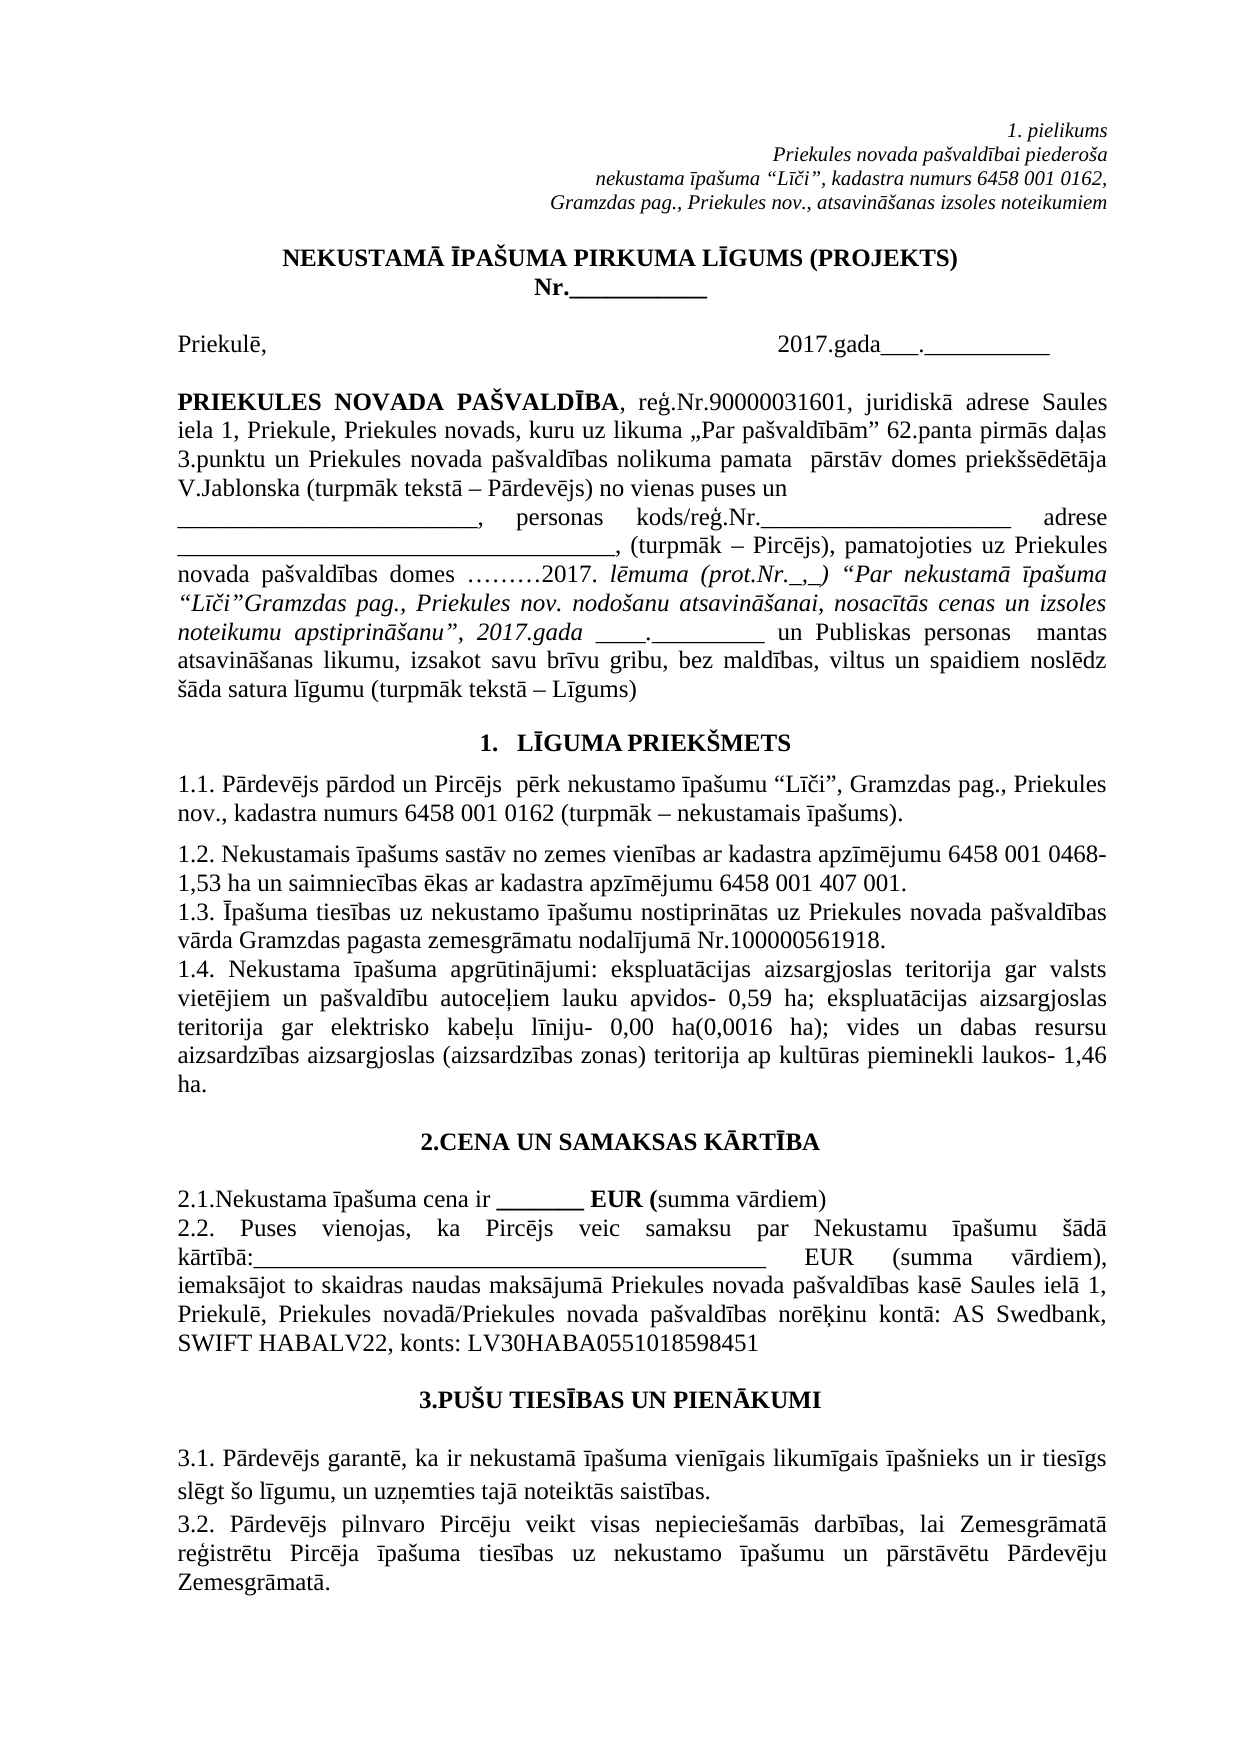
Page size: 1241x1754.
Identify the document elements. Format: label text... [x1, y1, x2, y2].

text Priekules novada pašvaldībai piederoša [177, 142, 1107, 166]
text PRIEKULES NOVADA PAŠVALDĪBA, reģ.Nr.90000031601, juridiskā adrese Saules iela 1, Priekule, Priekules novads, kuru uz likuma „Par pašvaldībām” 62.panta pirmās daļas 3.punktu un Priekules novada pašvaldības nolikuma pamata pārstāv domes priekšsēdētāja V.Jablonska (turpmāk tekstā – Pārdevējs) no vienas puses un [177, 387, 1108, 502]
text 1. pielikums [177, 118, 1107, 142]
text nekustama īpašuma “Līči”, kadastra numurs 6458 001 0162, [177, 166, 1107, 190]
text 1.2. Nekustamais īpašums sastāv no zemes vienības ar kadastra apzīmējumu 6458 001 0468- 1,53 ha un saimniecības ēkas ar kadastra apzīmējumu 6458 001 407 001. [177, 839, 1108, 897]
text 3.2. Pārdevējs pilnvaro Pircēju veikt visas nepieciešamās darbības, lai Zemesgrāmatā reģistrētu Pircēja īpašuma tiesības uz nekustamo īpašumu un pārstāvētu Pārdevēju Zemesgrāmatā. [177, 1509, 1108, 1595]
text ________________________, personas kods/reģ.Nr.____________________ adrese ___________________________________, (turpmāk – Pircējs), pamatojoties uz Priekules novada pašvaldības domes ………2017. lēmuma (prot.Nr._,_) “Par nekustamā īpašuma “Līči”Gramzdas pag., Priekules nov. nodošanu atsavināšanai, nosacītās cenas un izsoles noteikumu apstiprināšanu”, 2017.gada ____._________ un Publiskas personas mantas atsavināšanas likumu, izsakot savu brīvu gribu, bez maldības, viltus un spaidiem noslēdz šāda satura līgumu (turpmāk tekstā – Līgums) [177, 502, 1108, 703]
text NEKUSTAMĀ ĪPAŠUMA PIRKUMA LĪGUMS (PROJEKTS) [177, 243, 1063, 272]
text 2.CENA UN SAMAKSAS KĀRTĪBA [177, 1127, 1063, 1156]
text 1.4. Nekustama īpašuma apgrūtinājumi: ekspluatācijas aizsargjoslas teritorija gar valsts vietējiem un pašvaldību autoceļiem lauku apvidos- 0,59 ha; ekspluatācijas aizsargjoslas teritorija gar elektrisko kabeļu līniju- 0,00 ha(0,0016 ha); vides un dabas resursu aizsardzības aizsargjoslas (aizsardzības zonas) teritorija ap kultūras pieminekli laukos- 1,46 ha. [177, 954, 1107, 1098]
text 2.2. Puses vienojas, ka Pircējs veic samaksu par Nekustamu īpašumu šādā kārtībā:_________________________________________ EUR (summa vārdiem), iemaksājot to skaidras naudas maksājumā Priekules novada pašvaldības kasē Saules ielā 1, Priekulē, Priekules novadā/Priekules novada pašvaldības norēķinu kontā: AS Swedbank, SWIFT HABALV22, konts: LV30HABA0551018598451 [177, 1213, 1108, 1357]
text Nr.___________ [177, 272, 1063, 301]
text 1.3. Īpašuma tiesības uz nekustamo īpašumu nostiprinātas uz Priekules novada pašvaldības vārda Gramzdas pagasta zemesgrāmatu nodalījumā Nr.100000561918. [177, 897, 1108, 954]
text 1.1. Pārdevējs pārdod un Pircējs pērk nekustamo īpašumu “Līči”, Gramzdas pag., Priekules nov., kadastra numurs 6458 001 0162 (turpmāk – nekustamais īpašums). [177, 769, 1108, 827]
list LĪGUMA PRIEKŠMETS [207, 728, 1063, 757]
text 3.1. Pārdevējs garantē, ka ir nekustamā īpašuma vienīgais likumīgais īpašnieks un ir tiesīgs slēgt šo līgumu, un uzņemties tajā noteiktās saistības. [177, 1443, 1108, 1505]
text 3.PUŠU TIESĪBAS UN PIENĀKUMI [177, 1386, 1063, 1414]
text Gramzdas pag., Priekules nov., atsavināšanas izsoles noteikumiem [177, 190, 1107, 214]
text 2.1.Nekustama īpašuma cena ir _______ EUR (summa vārdiem) [177, 1184, 1063, 1213]
text Priekulē, 2017.gada___.__________ [177, 329, 1063, 358]
